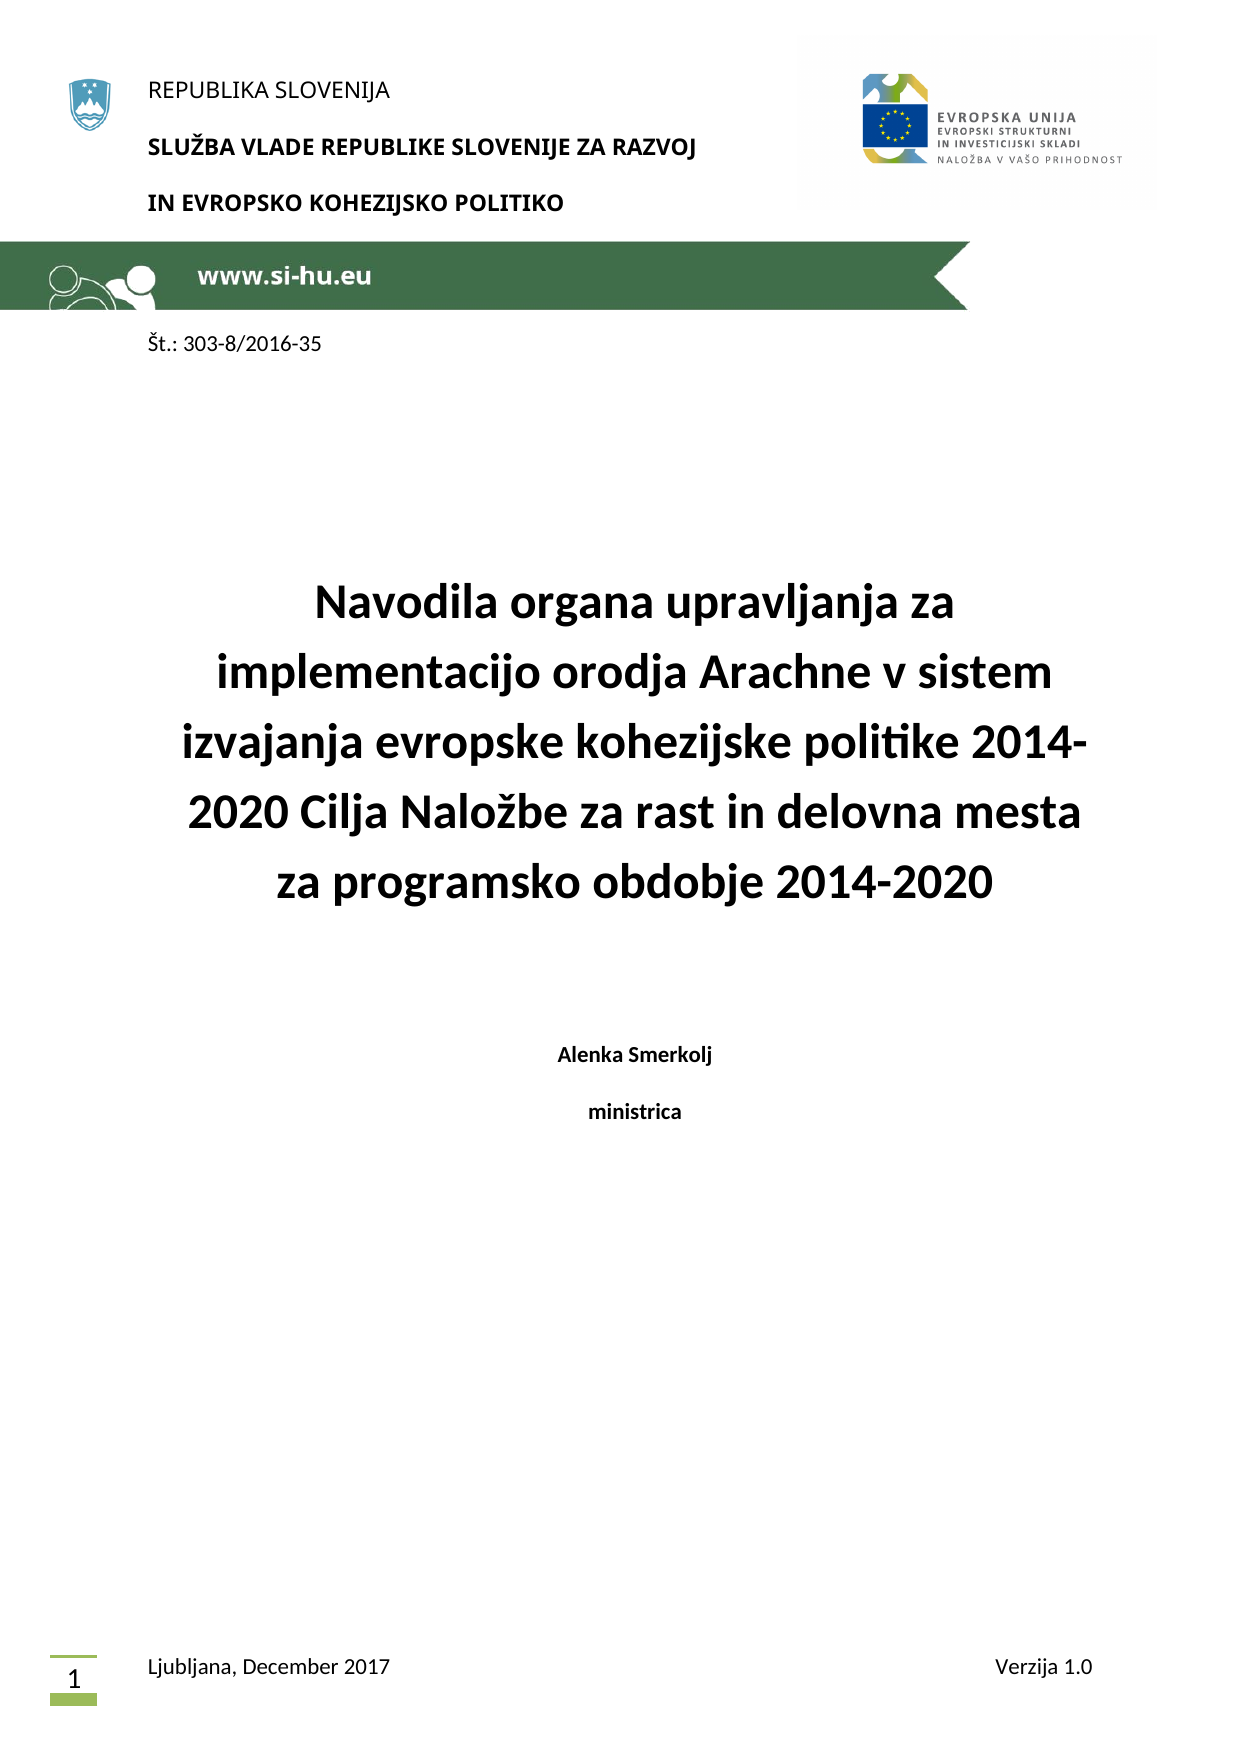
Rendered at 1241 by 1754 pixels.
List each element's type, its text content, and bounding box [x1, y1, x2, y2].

text Alenka Smerkolj [177, 1040, 1093, 1068]
text Št.: 303-8/2016-35 [148, 329, 1093, 357]
picture [63, 73, 114, 131]
text ministrica [177, 1097, 1093, 1125]
picture [0, 234, 982, 319]
text Navodila organa upravljanja za implementacijo orodja Arachne v sistem izvajanja evropske kohezijske politike 2014-2020 Cilja Naložbe za rast in delovna mesta za programsko obdobje 2014-2020 [177, 569, 1093, 911]
picture [796, 35, 1158, 210]
